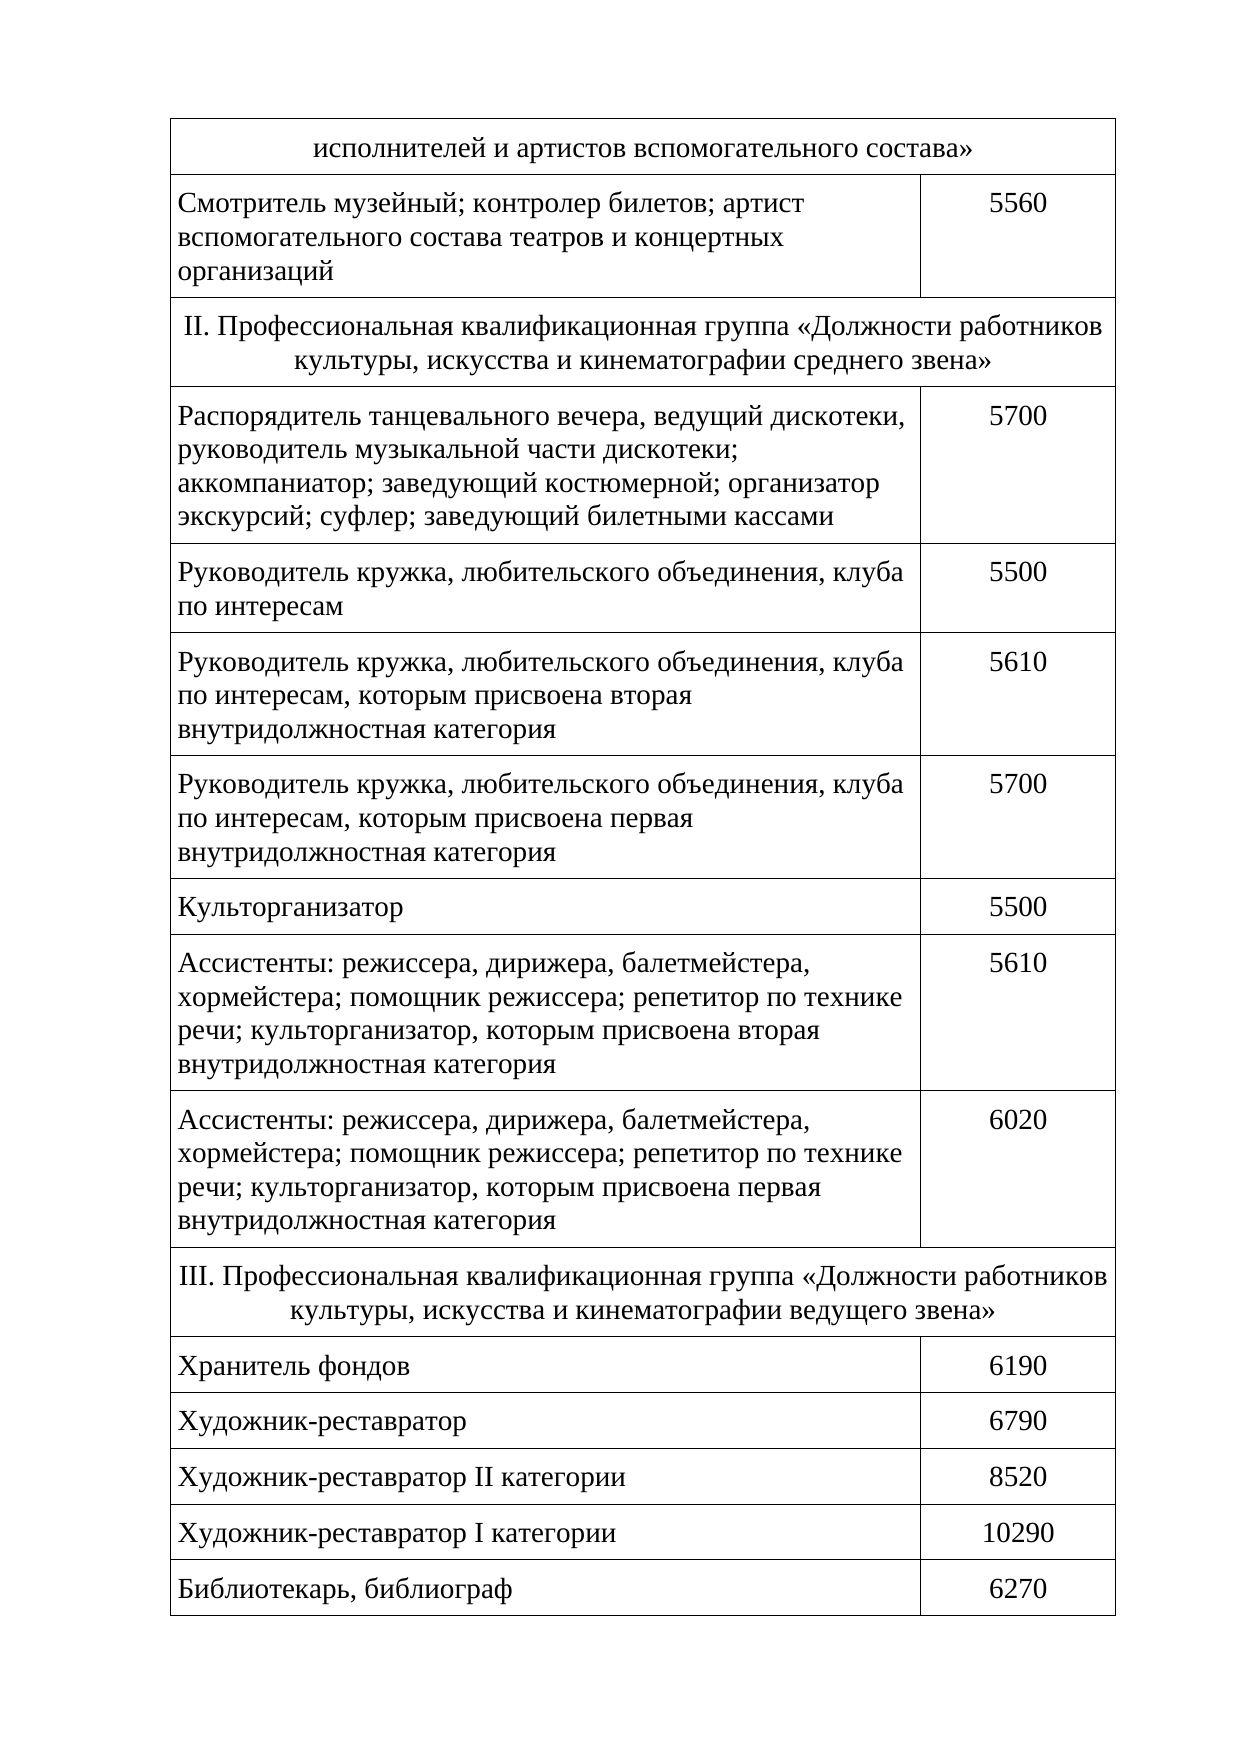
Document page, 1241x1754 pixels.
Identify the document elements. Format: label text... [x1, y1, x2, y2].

table_cell II. Профессиональная квалификационная группа «Должности работников культуры, искусства и кинематографии среднего звена» [171, 298, 1115, 386]
table_cell Библиотекарь, библиограф [171, 1560, 920, 1615]
table_cell 6270 [921, 1560, 1115, 1615]
table_cell III. Профессиональная квалификационная группа «Должности работников культуры, искусства и кинематографии ведущего звена» [171, 1248, 1115, 1336]
table_cell Ассистенты: режиссера, дирижера, балетмейстера, хормейстера; помощник режиссера; репетитор по технике речи; культорганизатор, которым присвоена вторая внутридолжностная категория [171, 935, 920, 1090]
table_cell 5610 [921, 633, 1115, 755]
table_cell 8520 [921, 1449, 1115, 1503]
table_cell 5500 [921, 544, 1115, 632]
table_cell Ассистенты: режиссера, дирижера, балетмейстера, хормейстера; помощник режиссера; репетитор по технике речи; культорганизатор, которым присвоена первая внутридолжностная категория [171, 1091, 920, 1247]
table_cell Художник-реставратор [171, 1393, 920, 1448]
table_cell 5500 [921, 879, 1115, 934]
table_cell Руководитель кружка, любительского объединения, клуба по интересам [171, 544, 920, 632]
table_cell 5700 [921, 387, 1115, 543]
table_cell Хранитель фондов [171, 1337, 920, 1392]
table_cell Культорганизатор [171, 879, 920, 934]
table_cell Художник-реставратор I категории [171, 1505, 920, 1559]
table_cell 5700 [921, 756, 1115, 878]
table_cell 6190 [921, 1337, 1115, 1392]
table_cell 5560 [921, 175, 1115, 297]
table_cell Распорядитель танцевального вечера, ведущий дискотеки, руководитель музыкальной части дискотеки; аккомпаниатор; заведующий костюмерной; организатор экскурсий; суфлер; заведующий билетными кассами [171, 387, 920, 543]
table_cell 10290 [921, 1505, 1115, 1559]
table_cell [171, 119, 1115, 174]
table_cell Руководитель кружка, любительского объединения, клуба по интересам, которым присвоена первая внутридолжностная категория [171, 756, 920, 878]
table_cell 5610 [921, 935, 1115, 1090]
table_cell 6020 [921, 1091, 1115, 1247]
table_cell Художник-реставратор II категории [171, 1449, 920, 1503]
table_cell 6790 [921, 1393, 1115, 1448]
table_cell Смотритель музейный; контролер билетов; артист вспомогательного состава театров и концертных организаций [171, 175, 920, 297]
table_cell Руководитель кружка, любительского объединения, клуба по интересам, которым присвоена вторая внутридолжностная категория [171, 633, 920, 755]
